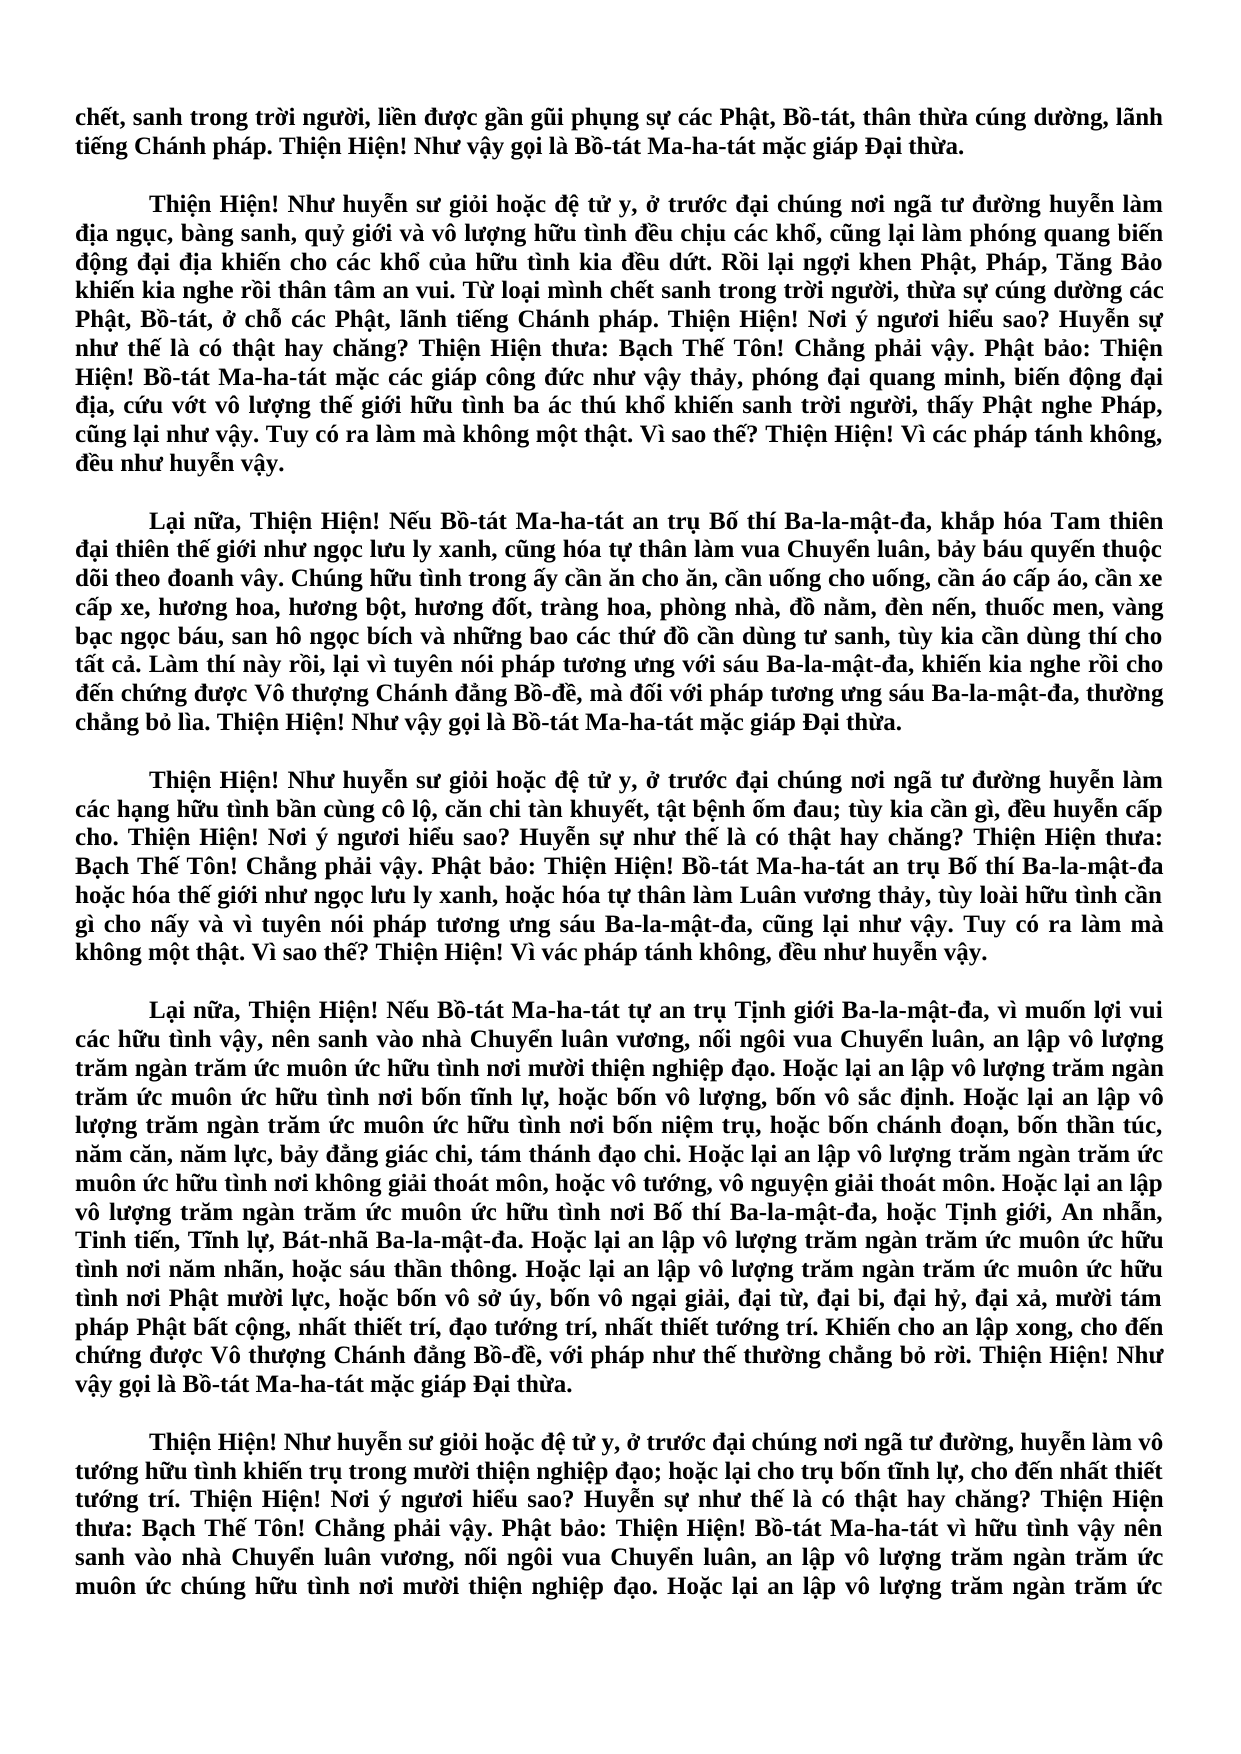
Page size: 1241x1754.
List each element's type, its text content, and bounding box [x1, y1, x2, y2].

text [75, 102, 1165, 160]
text Thiện Hiện! Như huyễn sư giỏi hoặc đệ tử y, ở trước đại chúng nơi ngã tư đường huyễn làm các hạng hữu tình bần cùng cô lộ, căn chi tàn khuyết, tật bệnh ốm đau; tùy kia cần gì, đều huyễn cấp cho. Thiện Hiện! Nơi ý ngươi hiểu sao? Huyễn sự như thế là có thật hay chăng? Thiện Hiện thưa: Bạch Thế Tôn! Chẳng phải vậy. Phật bảo: Thiện Hiện! Bồ-tát Ma-ha-tát an trụ Bố thí Ba-la-mật-đa hoặc hóa thế giới như ngọc lưu ly xanh, hoặc hóa tự thân làm Luân vương thảy, tùy loài hữu tình cần gì cho nấy và vì tuyên nói pháp tương ưng sáu Ba-la-mật-đa, cũng lại như vậy. Tuy có ra làm mà không một thật. Vì sao thế? Thiện Hiện! Vì vác pháp tánh không, đều như huyễn vậy. [75, 765, 1165, 966]
text Lại nữa, Thiện Hiện! Nếu Bồ-tát Ma-ha-tát tự an trụ Tịnh giới Ba-la-mật-đa, vì muốn lợi vui các hữu tình vậy, nên sanh vào nhà Chuyển luân vương, nối ngôi vua Chuyển luân, an lập vô lượng trăm ngàn trăm ức muôn ức hữu tình nơi mười thiện nghiệp đạo. Hoặc lại an lập vô lượng trăm ngàn trăm ức muôn ức hữu tình nơi bốn tĩnh lự, hoặc bốn vô lượng, bốn vô sắc định. Hoặc lại an lập vô lượng trăm ngàn trăm ức muôn ức hữu tình nơi bốn niệm trụ, hoặc bốn chánh đoạn, bốn thần túc, năm căn, năm lực, bảy đẳng giác chi, tám thánh đạo chi. Hoặc lại an lập vô lượng trăm ngàn trăm ức muôn ức hữu tình nơi không giải thoát môn, hoặc vô tướng, vô nguyện giải thoát môn. Hoặc lại an lập vô lượng trăm ngàn trăm ức muôn ức hữu tình nơi Bố thí Ba-la-mật-đa, hoặc Tịnh giới, An nhẫn, Tinh tiến, Tĩnh lự, Bát-nhã Ba-la-mật-đa. Hoặc lại an lập vô lượng trăm ngàn trăm ức muôn ức hữu tình nơi năm nhãn, hoặc sáu thần thông. Hoặc lại an lập vô lượng trăm ngàn trăm ức muôn ức hữu tình nơi Phật mười lực, hoặc bốn vô sở úy, bốn vô ngại giải, đại từ, đại bi, đại hỷ, đại xả, mười tám pháp Phật bất cộng, nhất thiết trí, đạo tướng trí, nhất thiết tướng trí. Khiến cho an lập xong, cho đến chứng được Vô thượng Chánh đẳng Bồ-đề, với pháp như thế thường chẳng bỏ rời. Thiện Hiện! Như vậy gọi là Bồ-tát Ma-ha-tát mặc giáp Ðại thừa. [75, 995, 1165, 1398]
text Lại nữa, Thiện Hiện! Nếu Bồ-tát Ma-ha-tát an trụ Bố thí Ba-la-mật-đa, khắp hóa Tam thiên đại thiên thế giới như ngọc lưu ly xanh, cũng hóa tự thân làm vua Chuyển luân, bảy báu quyến thuộc dõi theo đoanh vây. Chúng hữu tình trong ấy cần ăn cho ăn, cần uống cho uống, cần áo cấp áo, cần xe cấp xe, hương hoa, hương bột, hương đốt, tràng hoa, phòng nhà, đồ nằm, đèn nến, thuốc men, vàng bạc ngọc báu, san hô ngọc bích và những bao các thứ đồ cần dùng tư sanh, tùy kia cần dùng thí cho tất cả. Làm thí này rồi, lại vì tuyên nói pháp tương ưng với sáu Ba-la-mật-đa, khiến kia nghe rồi cho đến chứng được Vô thượng Chánh đẳng Bồ-đề, mà đối với pháp tương ưng sáu Ba-la-mật-đa, thường chẳng bỏ lìa. Thiện Hiện! Như vậy gọi là Bồ-tát Ma-ha-tát mặc giáp Ðại thừa. [75, 506, 1165, 736]
text Thiện Hiện! Như huyễn sư giỏi hoặc đệ tử y, ở trước đại chúng nơi ngã tư đường huyễn làm địa ngục, bàng sanh, quỷ giới và vô lượng hữu tình đều chịu các khổ, cũng lại làm phóng quang biến động đại địa khiến cho các khổ của hữu tình kia đều dứt. Rồi lại ngợi khen Phật, Pháp, Tăng Bảo khiến kia nghe rồi thân tâm an vui. Từ loại mình chết sanh trong trời người, thừa sự cúng dường các Phật, Bồ-tát, ở chỗ các Phật, lãnh tiếng Chánh pháp. Thiện Hiện! Nơi ý ngươi hiểu sao? Huyễn sự như thế là có thật hay chăng? Thiện Hiện thưa: Bạch Thế Tôn! Chẳng phải vậy. Phật bảo: Thiện Hiện! Bồ-tát Ma-ha-tát mặc các giáp công đức như vậy thảy, phóng đại quang minh, biến động đại địa, cứu vớt vô lượng thế giới hữu tình ba ác thú khổ khiến sanh trời người, thấy Phật nghe Pháp, cũng lại như vậy. Tuy có ra làm mà không một thật. Vì sao thế? Thiện Hiện! Vì các pháp tánh không, đều như huyễn vậy. [75, 189, 1165, 477]
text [75, 1427, 1165, 1599]
